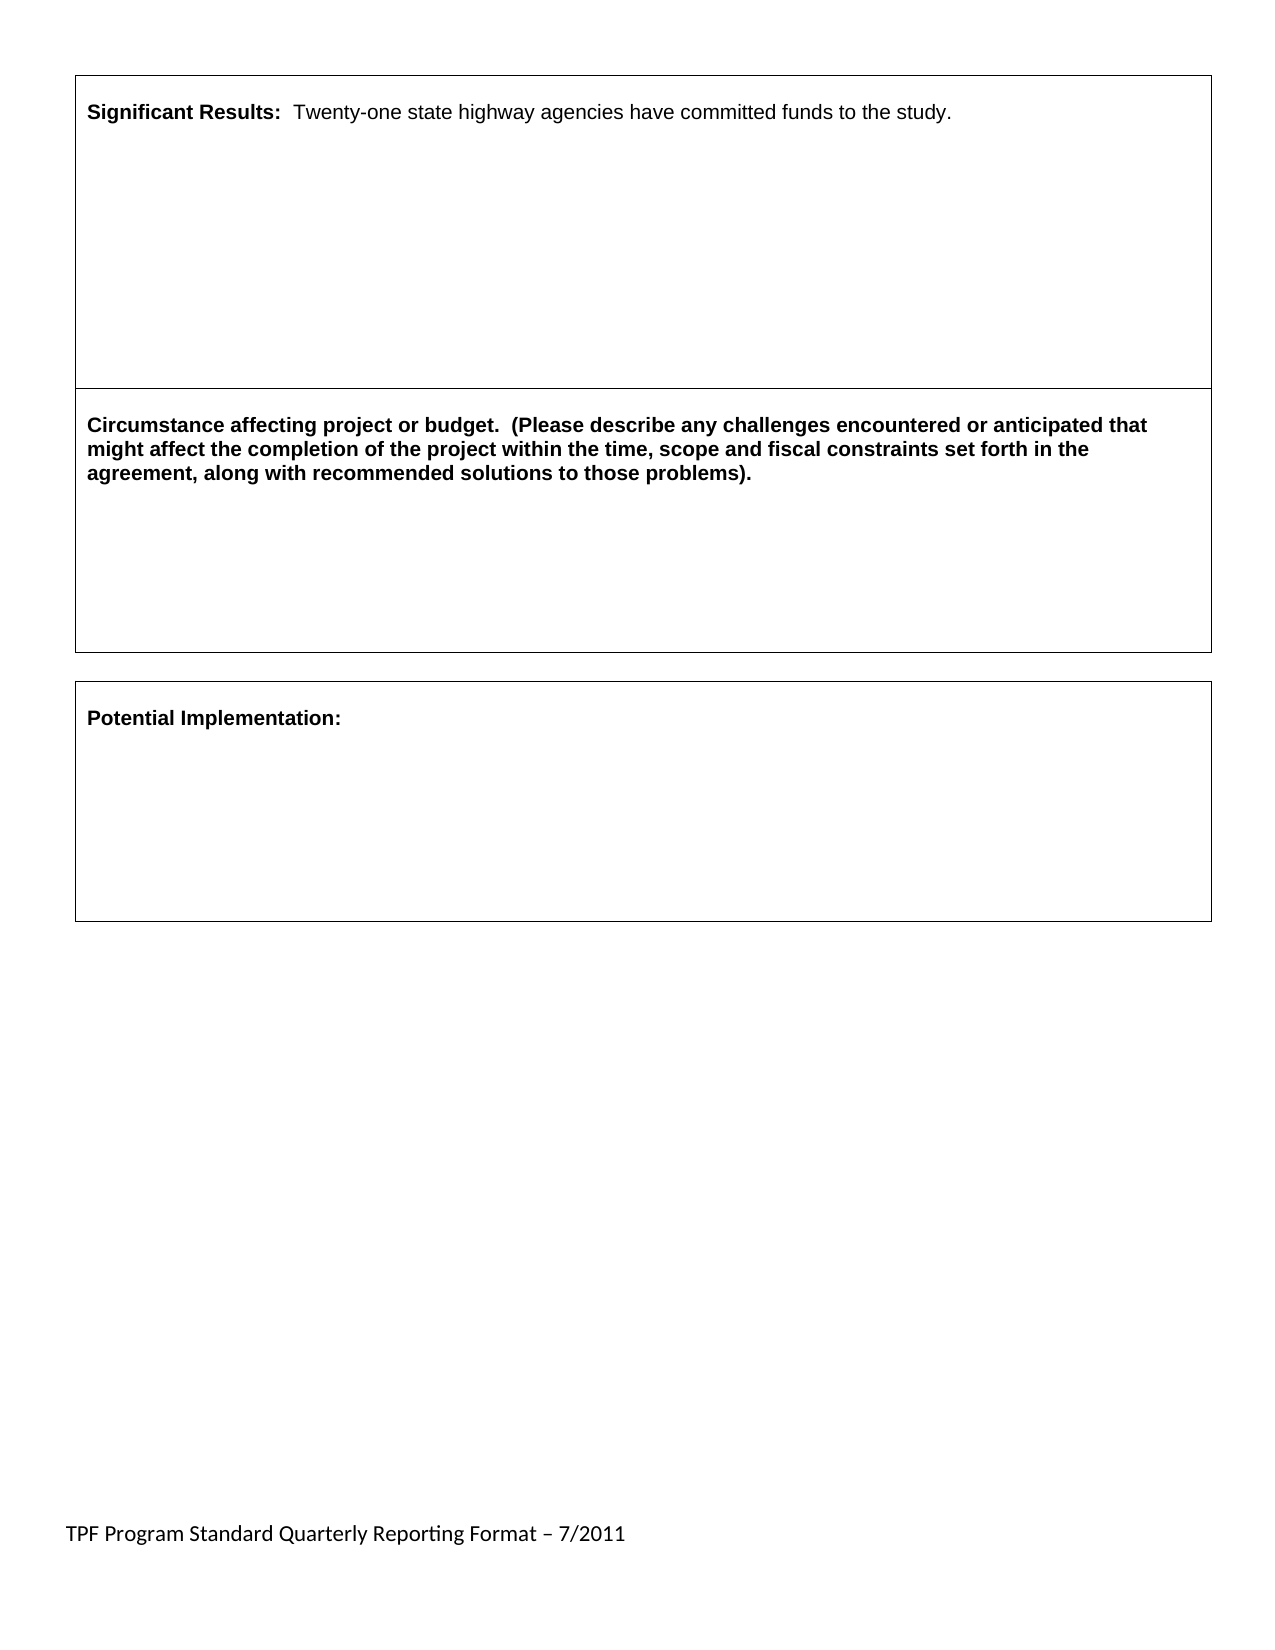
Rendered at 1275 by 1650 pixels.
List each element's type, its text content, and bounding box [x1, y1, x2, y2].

table_cell Circumstance affecting project or budget. (Please describe any challenges encountered or anticipated that might affect the completion of the project within the time, scope and fiscal constraints set forth in the agreement, along with recommended solutions to those problems). [76, 389, 1211, 652]
table_header Potential Implementation: [76, 682, 1211, 921]
table_header Significant Results: Twenty-one state highway agencies have committed funds to the study. [76, 76, 1211, 387]
